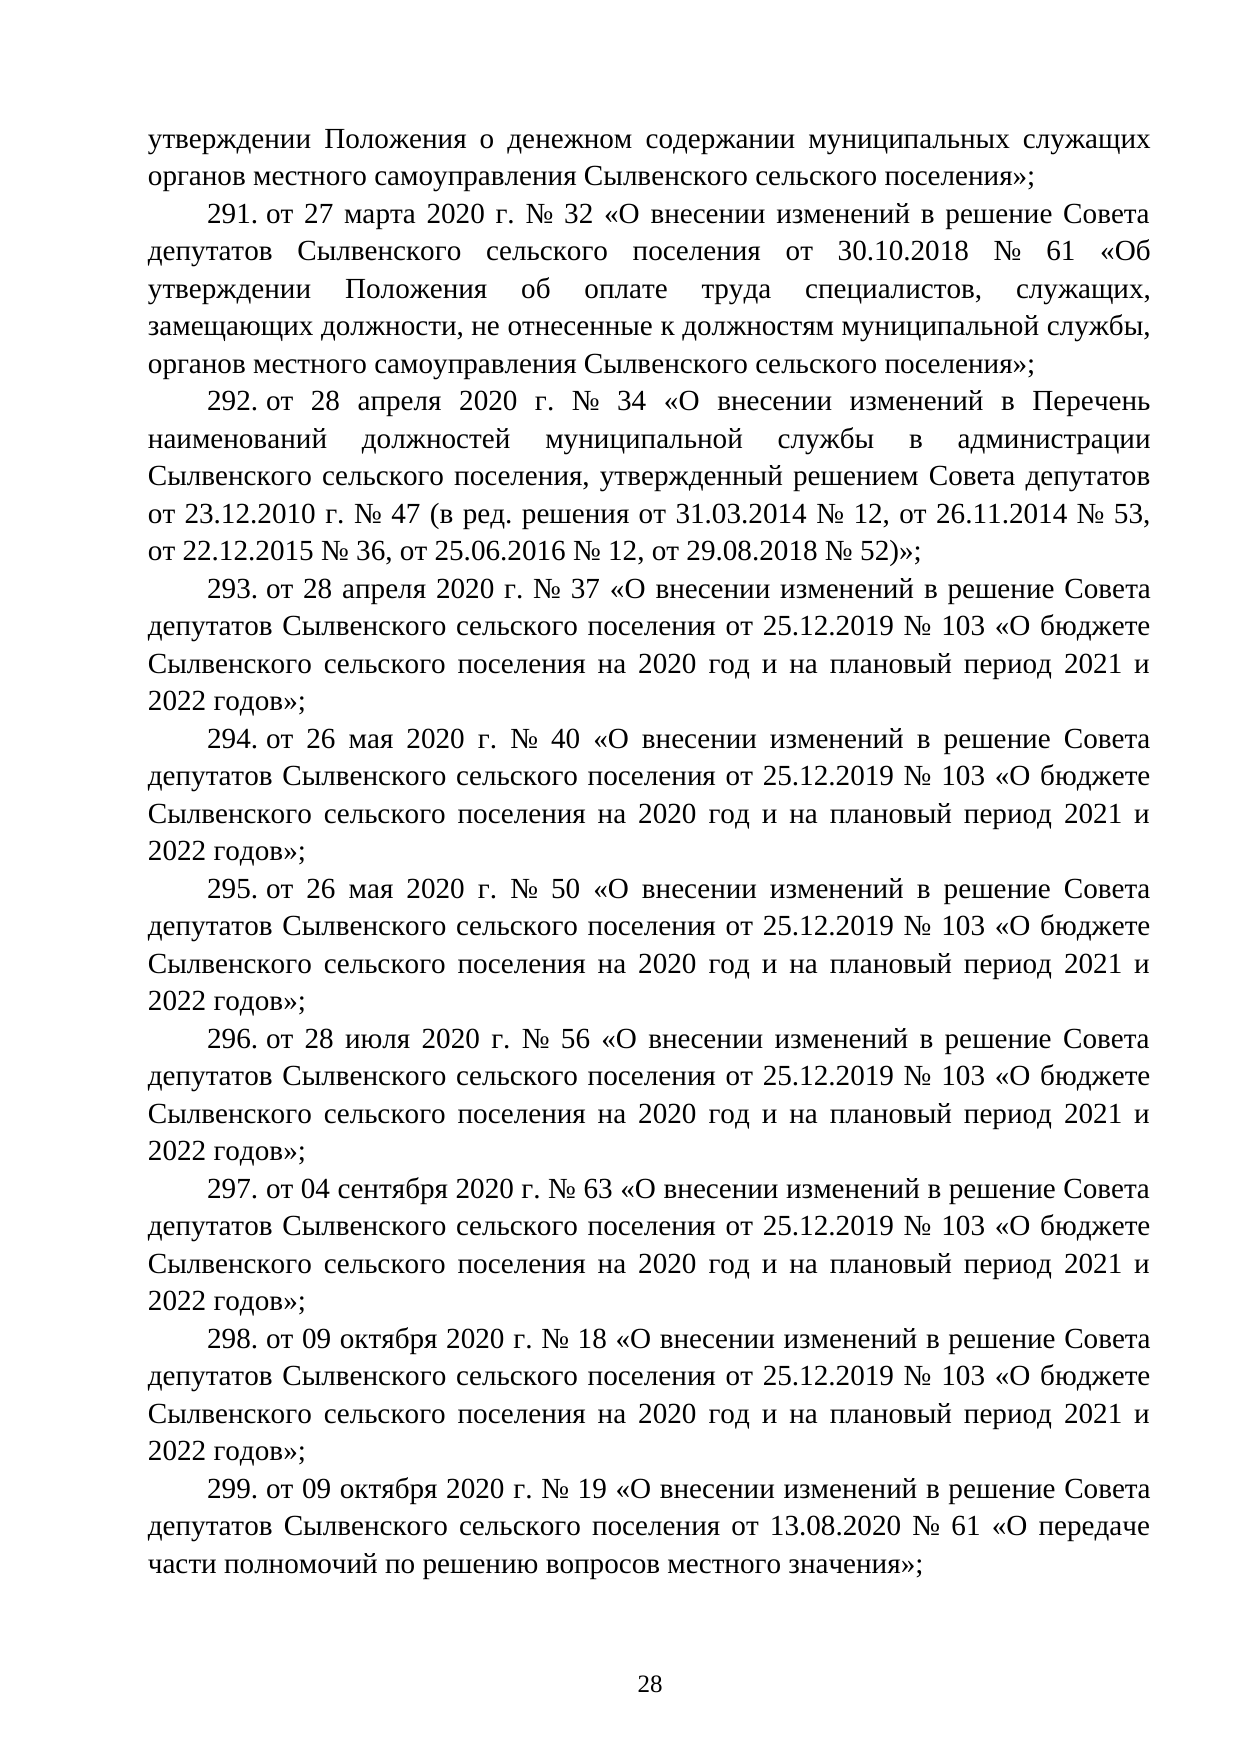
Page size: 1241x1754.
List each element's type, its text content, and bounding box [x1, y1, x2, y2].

list от 27 марта 2020 г. № 32 «О внесении изменений в решение Совета депутатов Сылвенского сельского поселения от 30.10.2018 № 61 «Об утверждении Положения об оплате труда специалистов, служащих, замещающих должности, не отнесенные к должностям муниципальной службы, органов местного самоуправления Сылвенского сельского поселения»; [148, 193, 1152, 381]
list от 26 мая 2020 г. № 50 «О внесении изменений в решение Совета депутатов Сылвенского сельского поселения от 25.12.2019 № 103 «О бюджете Сылвенского сельского поселения на 2020 год и на плановый период 2021 и 2022 годов»; [148, 868, 1152, 1018]
list от 04 сентября 2020 г. № 63 «О внесении изменений в решение Совета депутатов Сылвенского сельского поселения от 25.12.2019 № 103 «О бюджете Сылвенского сельского поселения на 2020 год и на плановый период 2021 и 2022 годов»; [148, 1168, 1152, 1318]
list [148, 118, 1152, 193]
list от 09 октября 2020 г. № 18 «О внесении изменений в решение Совета депутатов Сылвенского сельского поселения от 25.12.2019 № 103 «О бюджете Сылвенского сельского поселения на 2020 год и на плановый период 2021 и 2022 годов»; [148, 1318, 1152, 1468]
list от 09 октября 2020 г. № 19 «О внесении изменений в решение Совета депутатов Сылвенского сельского поселения от 13.08.2020 № 61 «О передаче части полномочий по решению вопросов местного значения»; [148, 1468, 1152, 1581]
list от 26 мая 2020 г. № 40 «О внесении изменений в решение Совета депутатов Сылвенского сельского поселения от 25.12.2019 № 103 «О бюджете Сылвенского сельского поселения на 2020 год и на плановый период 2021 и 2022 годов»; [148, 718, 1152, 868]
list от 28 апреля 2020 г. № 37 «О внесении изменений в решение Совета депутатов Сылвенского сельского поселения от 25.12.2019 № 103 «О бюджете Сылвенского сельского поселения на 2020 год и на плановый период 2021 и 2022 годов»; [148, 568, 1152, 718]
list от 28 апреля 2020 г. № 34 «О внесении изменений в Перечень наименований должностей муниципальной службы в администрации Сылвенского сельского поселения, утвержденный решением Совета депутатов от 23.12.2010 г. № 47 (в ред. решения от 31.03.2014 № 12, от 26.11.2014 № 53, от 22.12.2015 № 36, от 25.06.2016 № 12, от 29.08.2018 № 52)»; [148, 381, 1152, 568]
list от 28 июля 2020 г. № 56 «О внесении изменений в решение Совета депутатов Сылвенского сельского поселения от 25.12.2019 № 103 «О бюджете Сылвенского сельского поселения на 2020 год и на плановый период 2021 и 2022 годов»; [148, 1018, 1152, 1168]
